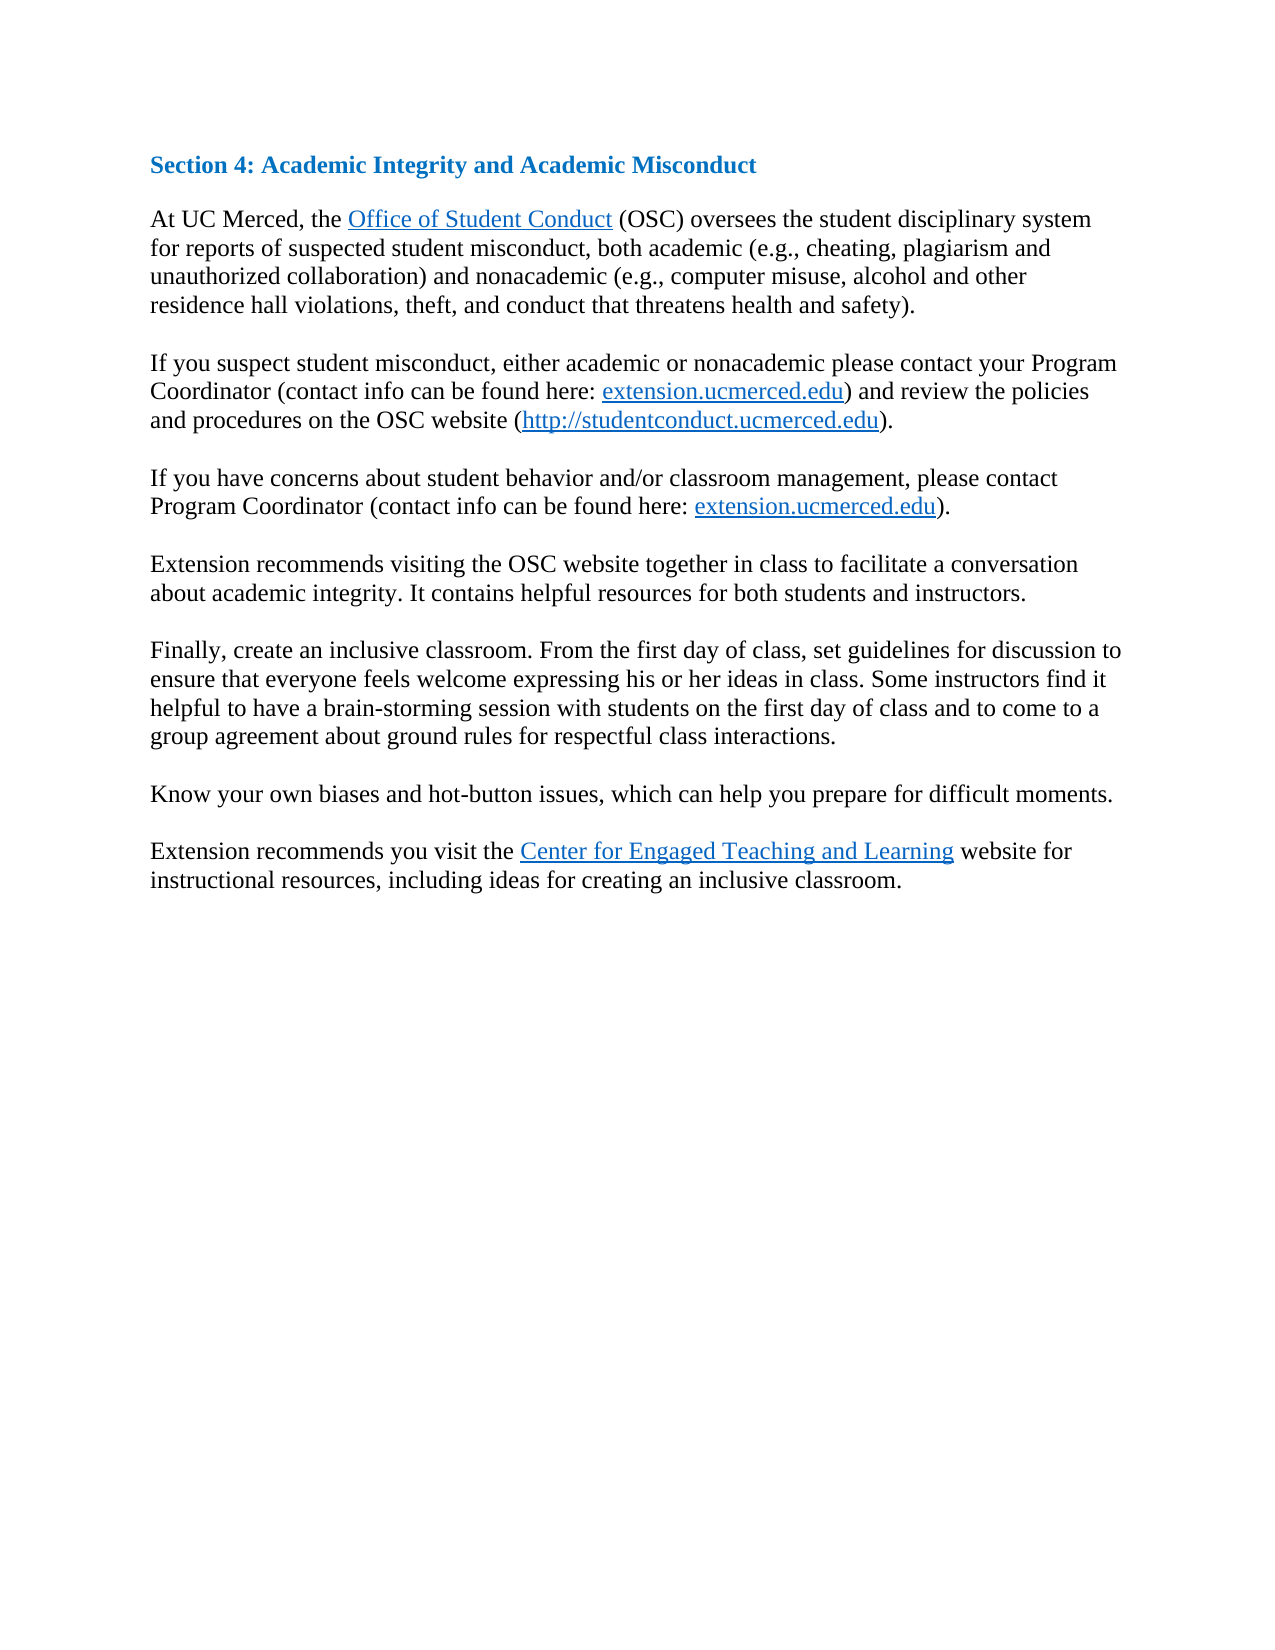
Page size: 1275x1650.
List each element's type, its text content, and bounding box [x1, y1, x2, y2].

text If you have concerns about student behavior and/or classroom management, please contact Program Coordinator (contact info can be found here: extension.ucmerced.edu). [150, 463, 1125, 520]
text Finally, create an inclusive classroom. From the first day of class, set guidelines for discussion to ensure that everyone feels welcome expressing his or her ideas in class. Some instructors find it helpful to have a brain-storming session with students on the first day of class and to come to a group agreement about ground rules for respectful class interactions. [150, 635, 1125, 750]
text Know your own biases and hot-button issues, which can help you prepare for difficult moments. [150, 779, 1125, 808]
text Extension recommends visiting the OSC website together in class to facilitate a conversation about academic integrity. It contains helpful resources for both students and instructors. [150, 549, 1125, 606]
text If you suspect student misconduct, either academic or nonacademic please contact your Program Coordinator (contact info can be found here: extension.ucmerced.edu) and review the policies and procedures on the OSC website (http://studentconduct.ucmerced.edu). [150, 348, 1125, 434]
text Extension recommends you visit the Center for Engaged Teaching and Learning website for instructional resources, including ideas for creating an inclusive classroom. [150, 836, 1125, 894]
text At UC Merced, the Office of Student Conduct (OSC) oversees the student disciplinary system for reports of suspected student misconduct, both academic (e.g., cheating, plagiarism and unauthorized collaboration) and nonacademic (e.g., computer misuse, alcohol and other residence hall violations, theft, and conduct that threatens health and safety). [150, 204, 1125, 319]
text Section 4: Academic Integrity and Academic Misconduct [150, 150, 1125, 179]
